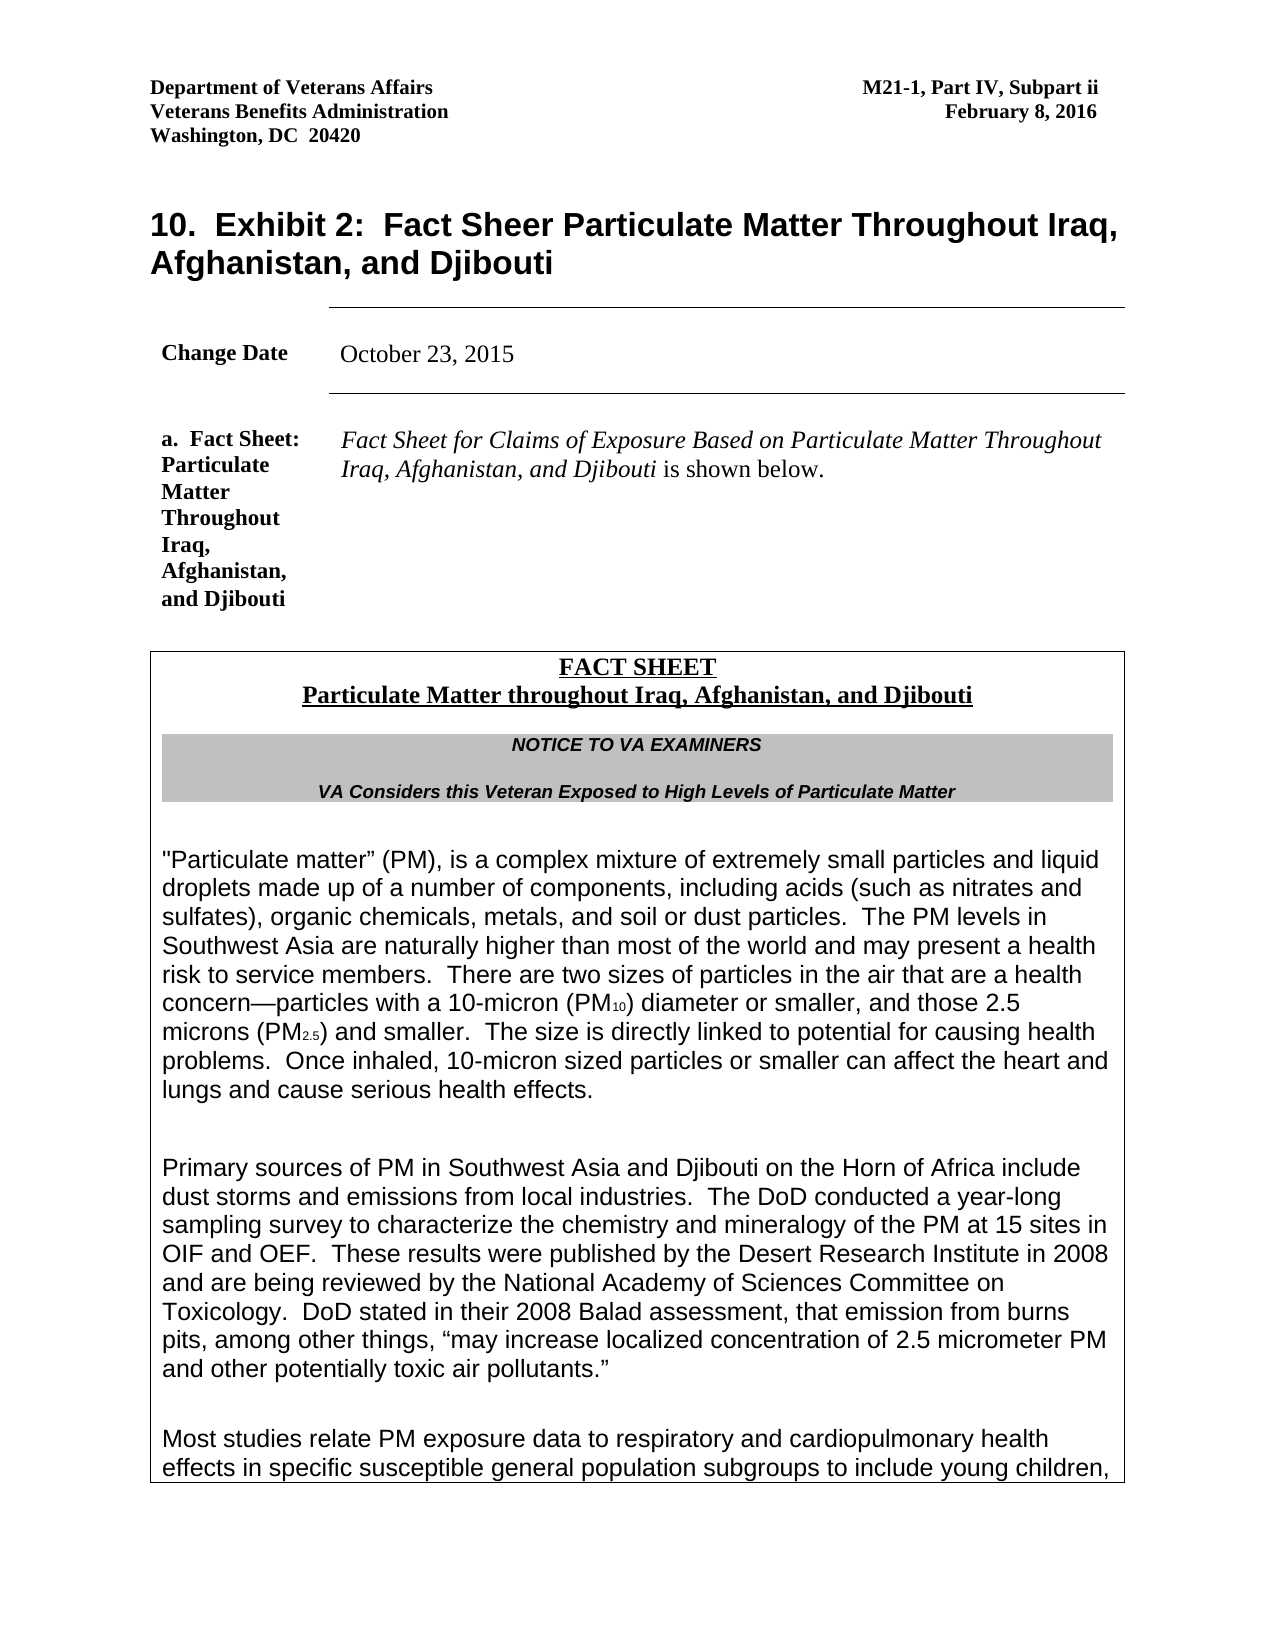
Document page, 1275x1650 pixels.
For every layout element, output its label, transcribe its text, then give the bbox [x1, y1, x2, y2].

table_header Change Date [150, 339, 329, 368]
table_header a. Fact Sheet: Particulate Matter Throughout Iraq, Afghanistan, and Djibouti [150, 425, 329, 612]
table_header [151, 652, 1124, 1482]
table_header October 23, 2015 [329, 339, 1125, 368]
table_header Fact Sheet for Claims of Exposure Based on Particulate Matter Throughout Iraq, Afghanistan, and Djibouti is shown below. [330, 425, 1125, 612]
text 10. Exhibit 2: Fact Sheer Particulate Matter Throughout Iraq, Afghanistan, and Djibouti [150, 205, 1125, 282]
